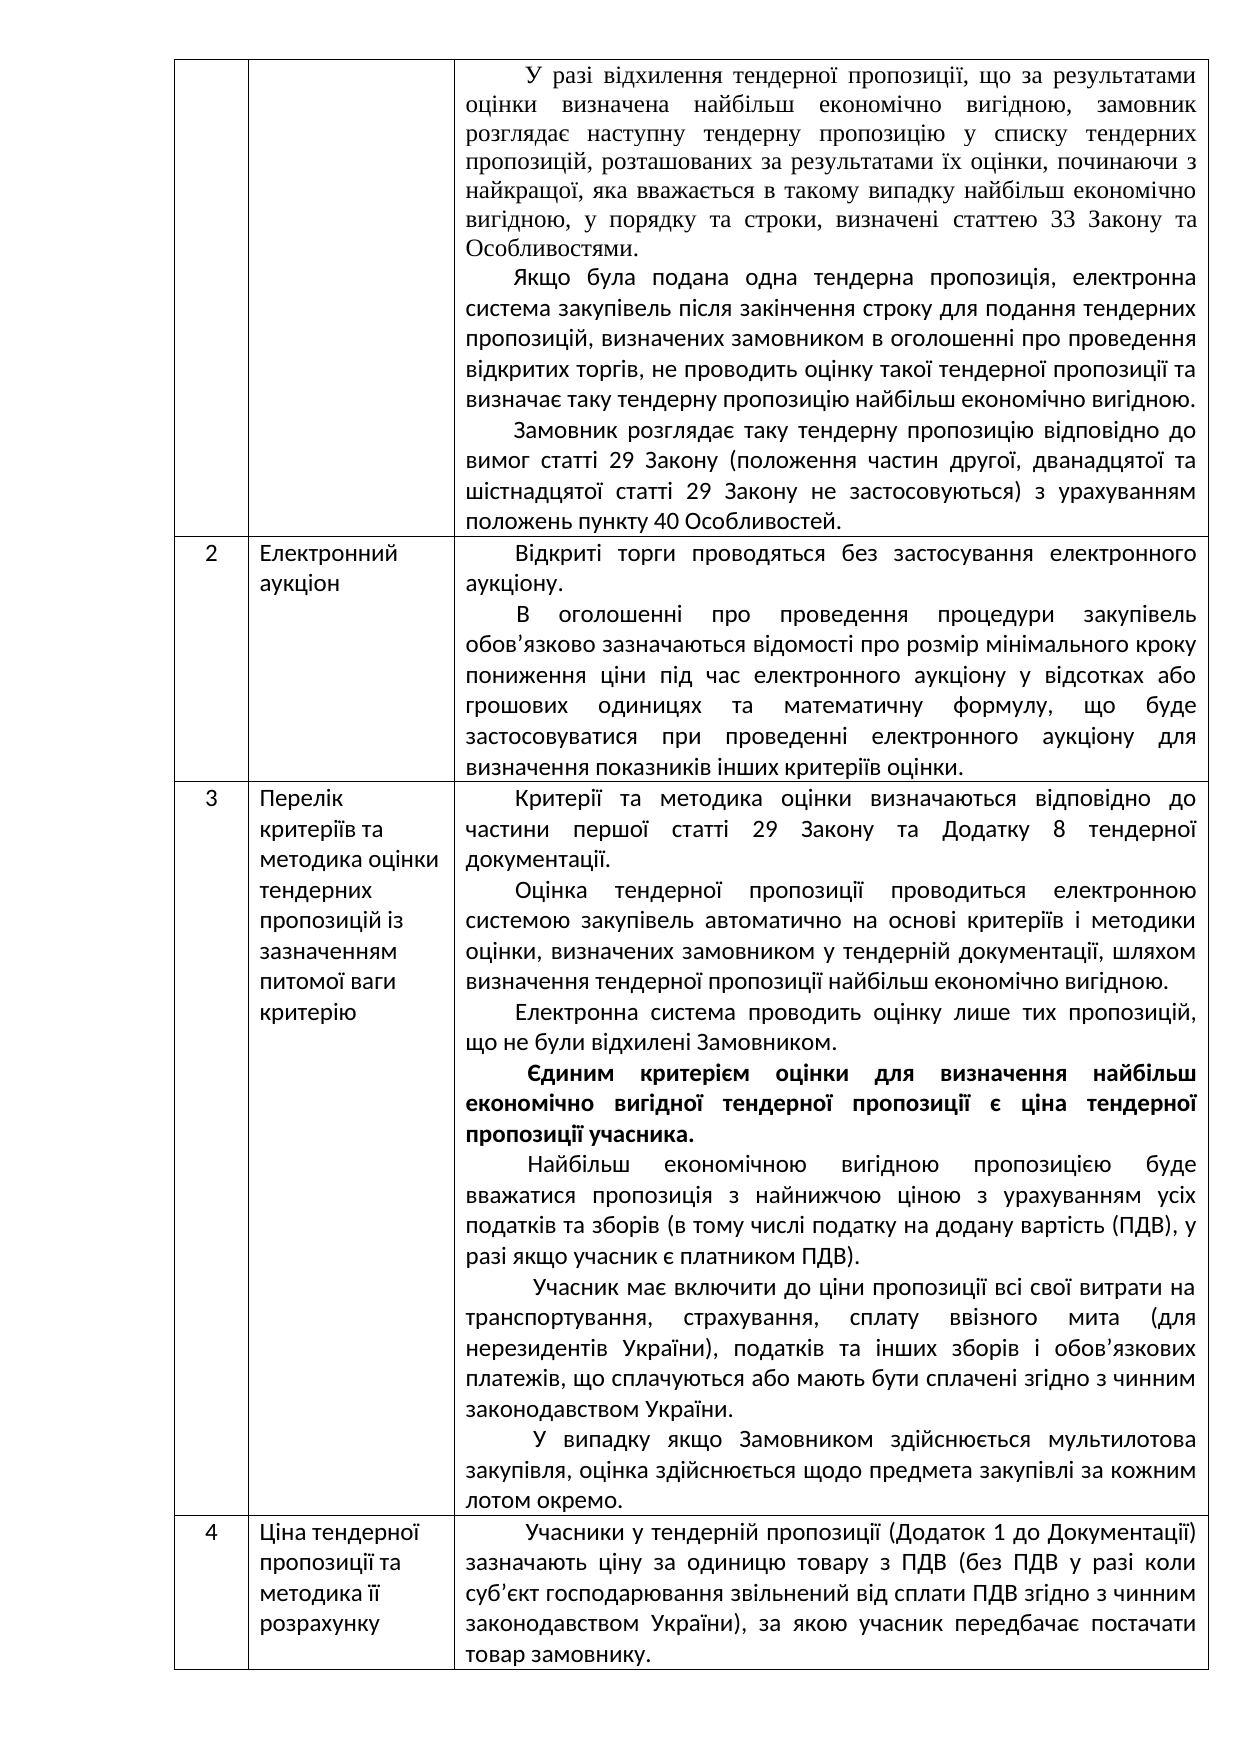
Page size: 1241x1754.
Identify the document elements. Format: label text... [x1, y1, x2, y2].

table_cell 4 [175, 1516, 248, 1668]
table_cell 2 [175, 537, 248, 781]
table_cell 3 [175, 782, 248, 1515]
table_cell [249, 60, 454, 536]
table_cell Відкриті торги проводяться без застосування електронного аукціону. В оголошенні про проведення процедури закупівель обов’язково зазначаються відомості про розмір мінімального кроку пониження ціни під час електронного аукціону у відсотках або грошових одиницях та математичну формулу, що буде застосовуватися при проведенні електронного аукціону для визначення показників інших критеріїв оцінки. [455, 537, 1208, 781]
table_cell Критерії та методика оцінки визначаються відповідно до частини першої статті 29 Закону та Додатку 8 тендерної документації. Оцінка тендерної пропозиції проводиться електронною системою закупівель автоматично на основі критеріїв і методики оцінки, визначених замовником у тендерній документації, шляхом визначення тендерної пропозиції найбільш економічно вигідною. Електронна система проводить оцінку лише тих пропозицій, що не були відхилені Замовником. Єдиним критерієм оцінки для визначення найбільш економічно вигідної тендерної пропозиції є ціна тендерної пропозиції учасника. Найбільш економічною вигідною пропозицією буде вважатися пропозиція з найнижчою ціною з урахуванням усіх податків та зборів (в тому числі податку на додану вартість (ПДВ), у разі якщо учасник є платником ПДВ). Учасник має включити до ціни пропозиції всі свої витрати на транспортування, страхування, сплату ввізного мита (для нерезидентів України), податків та інших зборів і обов’язкових платежів, що сплачуються або мають бути сплачені згідно з чинним законодавством України. У випадку якщо Замовником здійснюється мультилотова закупівля, оцінка здійснюється щодо предмета закупівлі за кожним лотом окремо. [455, 782, 1208, 1515]
table_cell 1 [175, 60, 248, 536]
table_cell Перелік критеріїв та методика оцінки тендерних пропозицій із зазначенням питомої ваги критерію [249, 782, 454, 1515]
table_cell Учасники у тендерній пропозиції (Додаток 1 до Документації) зазначають ціну за одиницю товару з ПДВ (без ПДВ у разі коли суб’єкт господарювання звільнений від сплати ПДВ згідно з чинним законодавством України), за якою учасник передбачає постачати товар замовнику. [455, 1516, 1208, 1668]
table_cell Ціна тендерної пропозиції та методика її розрахунку [249, 1516, 454, 1668]
table_cell Електронний аукціон [249, 537, 454, 781]
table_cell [455, 60, 1208, 536]
